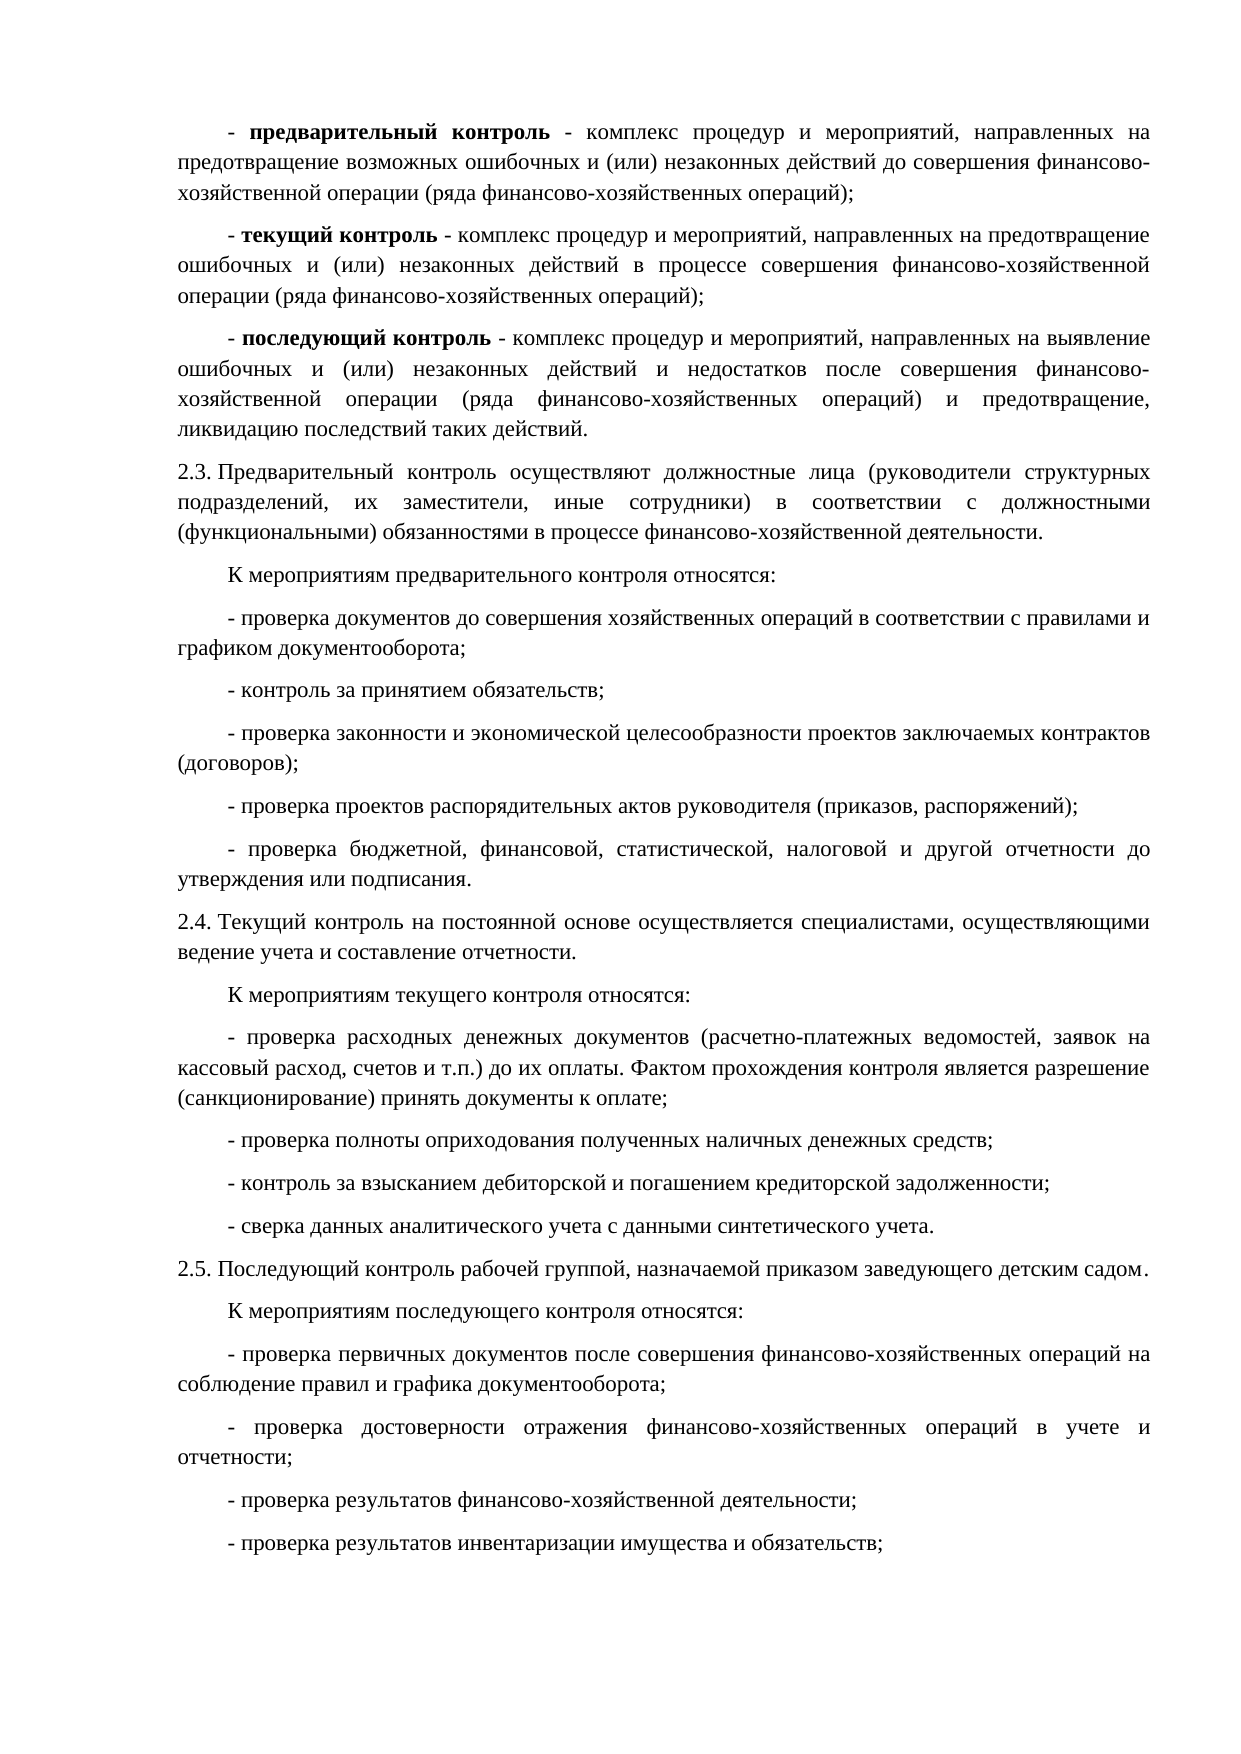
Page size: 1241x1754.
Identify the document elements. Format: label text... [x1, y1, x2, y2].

text - контроль за взысканием дебиторской и погашением кредиторской задолженности; [177, 1169, 1152, 1196]
text - проверка достоверности отражения финансово-хозяйственных операций в учете и отчетности; [177, 1413, 1152, 1469]
text - текущий контроль - комплекс процедур и мероприятий, направленных на предотвращение ошибочных и (или) незаконных действий в процессе совершения финансово-хозяйственной операции (ряда финансово-хозяйственных операций); [177, 221, 1152, 308]
text К мероприятиям текущего контроля относятся: [177, 981, 1152, 1007]
text - проверка результатов финансово-хозяйственной деятельности; [177, 1486, 1152, 1512]
text - последующий контроль - комплекс процедур и мероприятий, направленных на выявление ошибочных и (или) незаконных действий и недостатков после совершения финансово-хозяйственной операции (ряда финансово-хозяйственных операций) и предотвращение, ликвидацию последствий таких действий. [177, 324, 1152, 441]
text - сверка данных аналитического учета с данными синтетического учета. [177, 1212, 1152, 1238]
text - проверка документов до совершения хозяйственных операций в соответствии с правилами и графиком документооборота; [177, 603, 1152, 660]
subtitle Предварительный контроль осуществляют должностные лица (руководители структурных подразделений, их заместители, иные сотрудники) в соответствии с должностными (функциональными) обязанностями в процессе финансово-хозяйственной деятельности. [177, 458, 1152, 544]
text - контроль за принятием обязательств; [177, 676, 1152, 703]
subtitle Текущий контроль на постоянной основе осуществляется специалистами, осуществляющими ведение учета и составление отчетности. [177, 908, 1152, 964]
text К мероприятиям предварительного контроля относятся: [177, 561, 1152, 587]
text - проверка расходных денежных документов (расчетно-платежных ведомостей, заявок на кассовый расход, счетов и т.п.) до их оплаты. Фактом прохождения контроля является разрешение (санкционирование) принять документы к оплате; [177, 1023, 1152, 1110]
text - проверка проектов распорядительных актов руководителя (приказов, распоряжений); [177, 792, 1152, 818]
text - предварительный контроль - комплекс процедур и мероприятий, направленных на предотвращение возможных ошибочных и (или) незаконных действий до совершения финансово-хозяйственной операции (ряда финансово-хозяйственных операций); [177, 118, 1152, 205]
text - проверка первичных документов после совершения финансово-хозяйственных операций на соблюдение правил и графика документооборота; [177, 1340, 1152, 1397]
text - проверка законности и экономической целесообразности проектов заключаемых контрактов (договоров); [177, 719, 1152, 776]
text - проверка бюджетной, финансовой, статистической, налоговой и другой отчетности до утверждения или подписания. [177, 835, 1152, 891]
text - проверка полноты оприходования полученных наличных денежных средств; [177, 1126, 1152, 1153]
text - проверка результатов инвентаризации имущества и обязательств; [177, 1528, 1152, 1555]
subtitle Последующий контроль рабочей группой, назначаемой приказом заведующего детским садом. [177, 1254, 1152, 1281]
text К мероприятиям последующего контроля относятся: [177, 1297, 1152, 1324]
